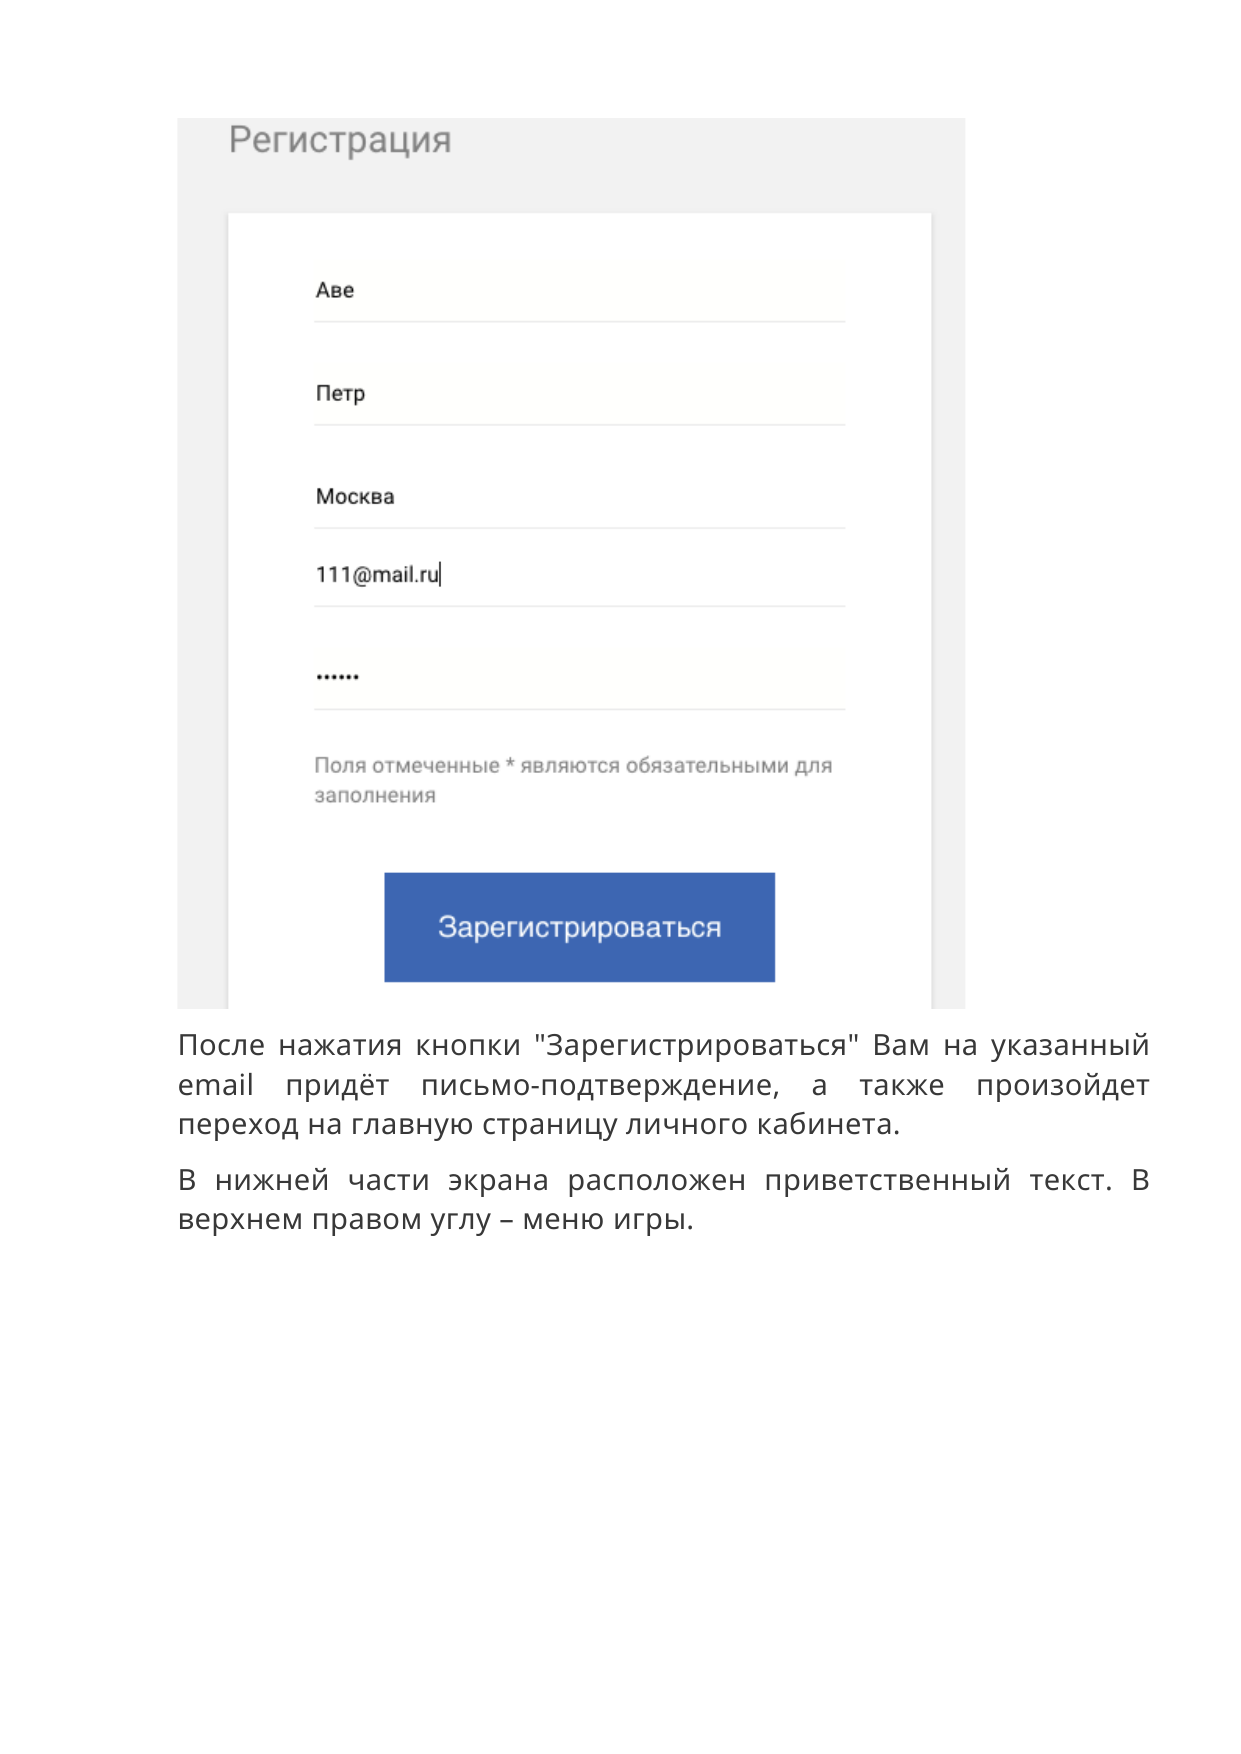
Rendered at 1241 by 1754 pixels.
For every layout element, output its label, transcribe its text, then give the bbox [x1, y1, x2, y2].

text После нажатия кнопки "Зарегистрироваться" Вам на указанный email придёт письмо-подтверждение, а также произойдет переход на главную страницу личного кабинета. [177, 1024, 1152, 1143]
picture [177, 118, 966, 1009]
text В нижней части экрана расположен приветственный текст. В верхнем правом углу – меню игры. [177, 1159, 1152, 1238]
